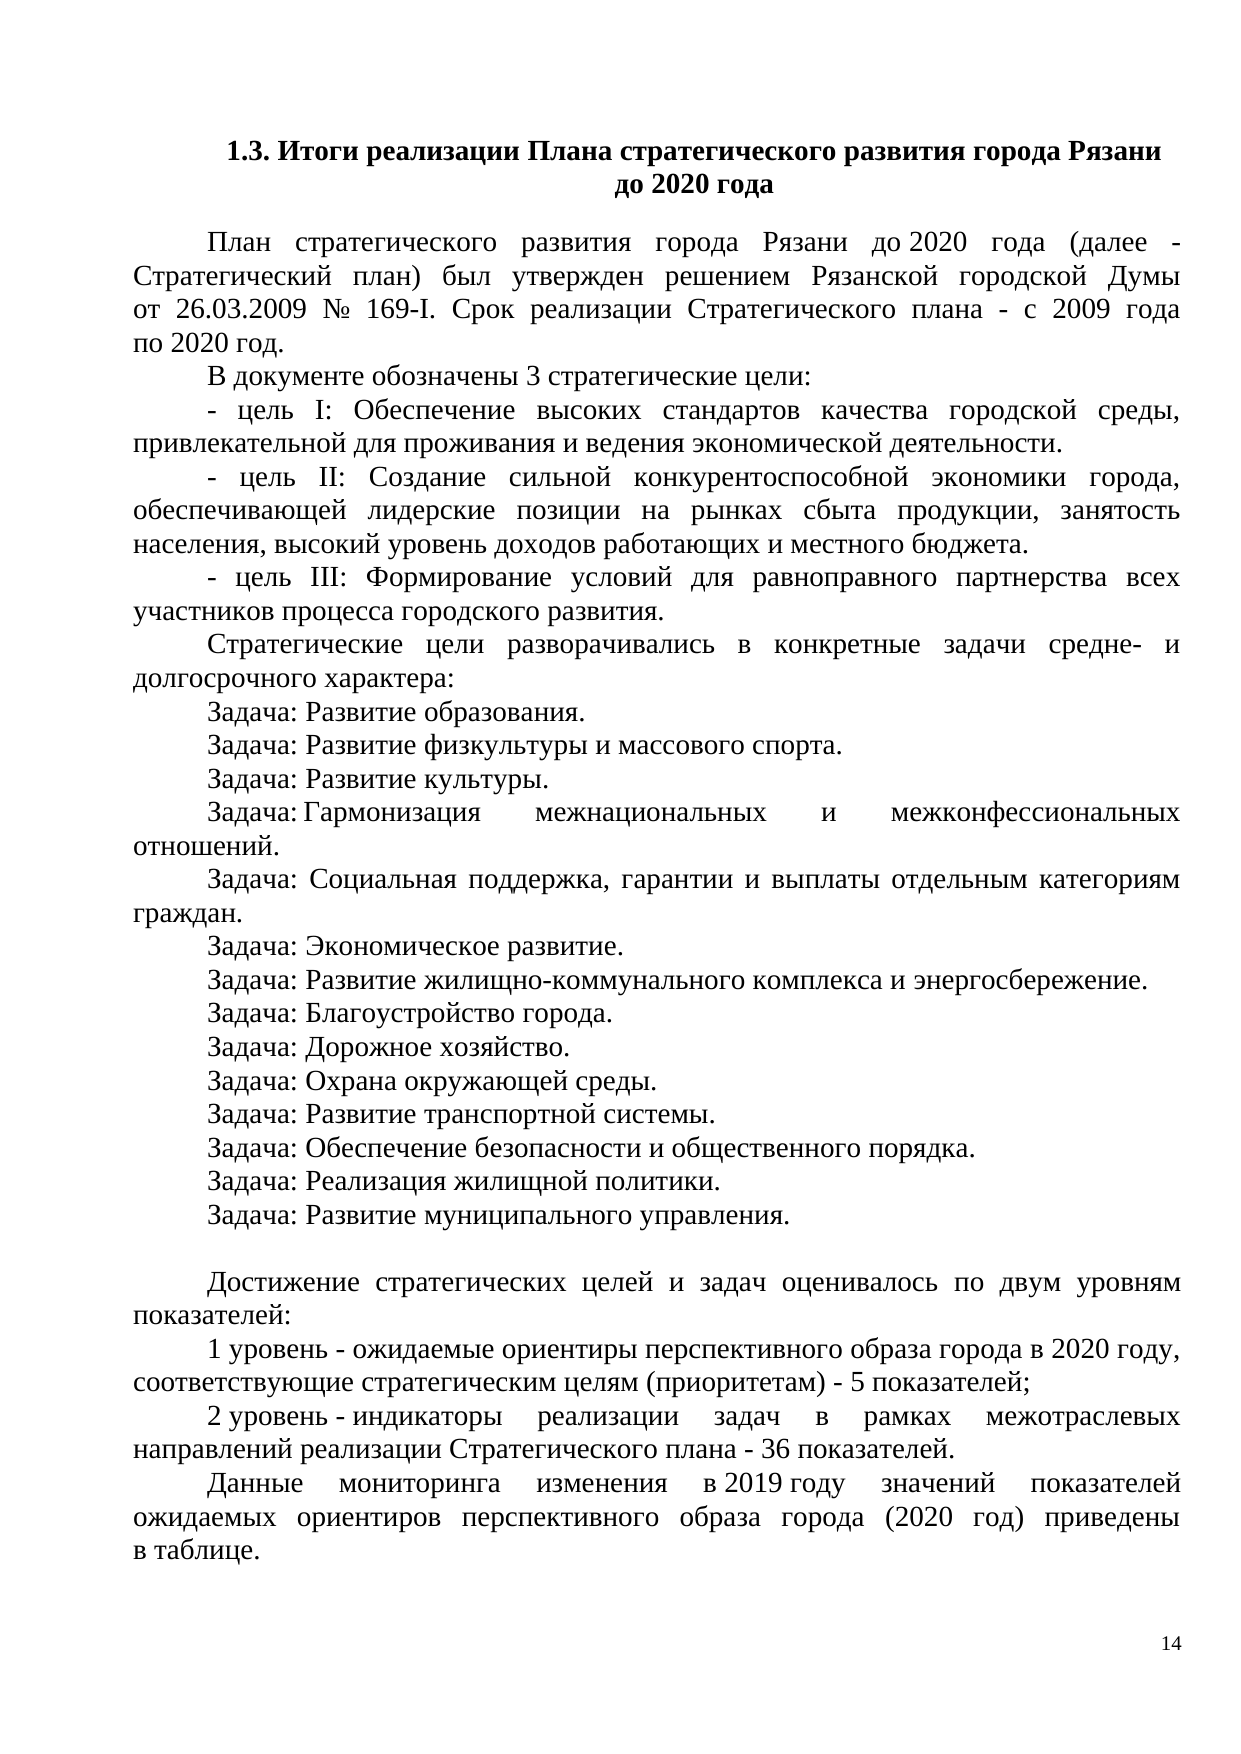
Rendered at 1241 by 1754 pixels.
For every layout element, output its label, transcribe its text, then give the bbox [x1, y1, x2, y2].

text Задача: Обеспечение безопасности и общественного порядка. [133, 1130, 1181, 1163]
text Задача: Благоустройство города. [133, 996, 1181, 1029]
text Задача: Реализация жилищной политики. [133, 1163, 1181, 1197]
text - цель III: Формирование условий для равноправного партнерства всех участников процесса городского развития. [133, 559, 1181, 627]
text 1 уровень - ожидаемые ориентиры перспективного образа города в 2020 году, соответствующие стратегическим целям (приоритетам) - 5 показателей; [133, 1331, 1181, 1398]
text Задача: Развитие транспортной системы. [133, 1096, 1181, 1130]
text - цель I: Обеспечение высоких стандартов качества городской среды, привлекательной для проживания и ведения экономической деятельности. [133, 392, 1181, 459]
text Стратегические цели разворачивались в конкретные задачи средне- и долгосрочного характера: [133, 627, 1181, 694]
text Задача: Развитие образования. [133, 694, 1181, 727]
text Задача: Социальная поддержка, гарантии и выплаты отдельным категориям граждан. [133, 861, 1181, 928]
text Задача: Развитие физкультуры и массового спорта. [133, 727, 1181, 761]
text Данные мониторинга изменения в 2019 году значений показателей ожидаемых ориентиров перспективного образа города (2020 год) приведены в таблице. [133, 1465, 1181, 1566]
text План стратегического развития города Рязани до 2020 года (далее - Стратегический план) был утвержден решением Рязанской городской Думы от 26.03.2009 № 169-I. Срок реализации Стратегического плана - с 2009 года по 2020 год. [133, 224, 1181, 358]
text Задача: Развитие культуры. [133, 761, 1181, 794]
text - цель II: Создание сильной конкурентоспособной экономики города, обеспечивающей лидерские позиции на рынках сбыта продукции, занятость населения, высокий уровень доходов работающих и местного бюджета. [133, 459, 1181, 559]
text Задача: Развитие жилищно-коммунального комплекса и энергосбережение. [133, 962, 1181, 996]
text Задача: Дорожное хозяйство. [133, 1029, 1181, 1063]
text Достижение стратегических целей и задач оценивалось по двум уровням показателей: [133, 1264, 1181, 1331]
text Задача: Развитие муниципального управления. [133, 1197, 1181, 1230]
text Задача: Экономическое развитие. [133, 928, 1181, 962]
text Задача: Охрана окружающей среды. [133, 1063, 1181, 1096]
text 2 уровень - индикаторы реализации задач в рамках межотраслевых направлений реализации Стратегического плана - 36 показателей. [133, 1398, 1181, 1465]
text Задача: Гармонизация межнациональных и межконфессиональных отношений. [133, 794, 1181, 861]
text В документе обозначены 3 стратегические цели: [133, 358, 1181, 392]
subtitle 1.3. Итоги реализации Плана стратегического развития города Рязани до 2020 года [207, 133, 1181, 200]
